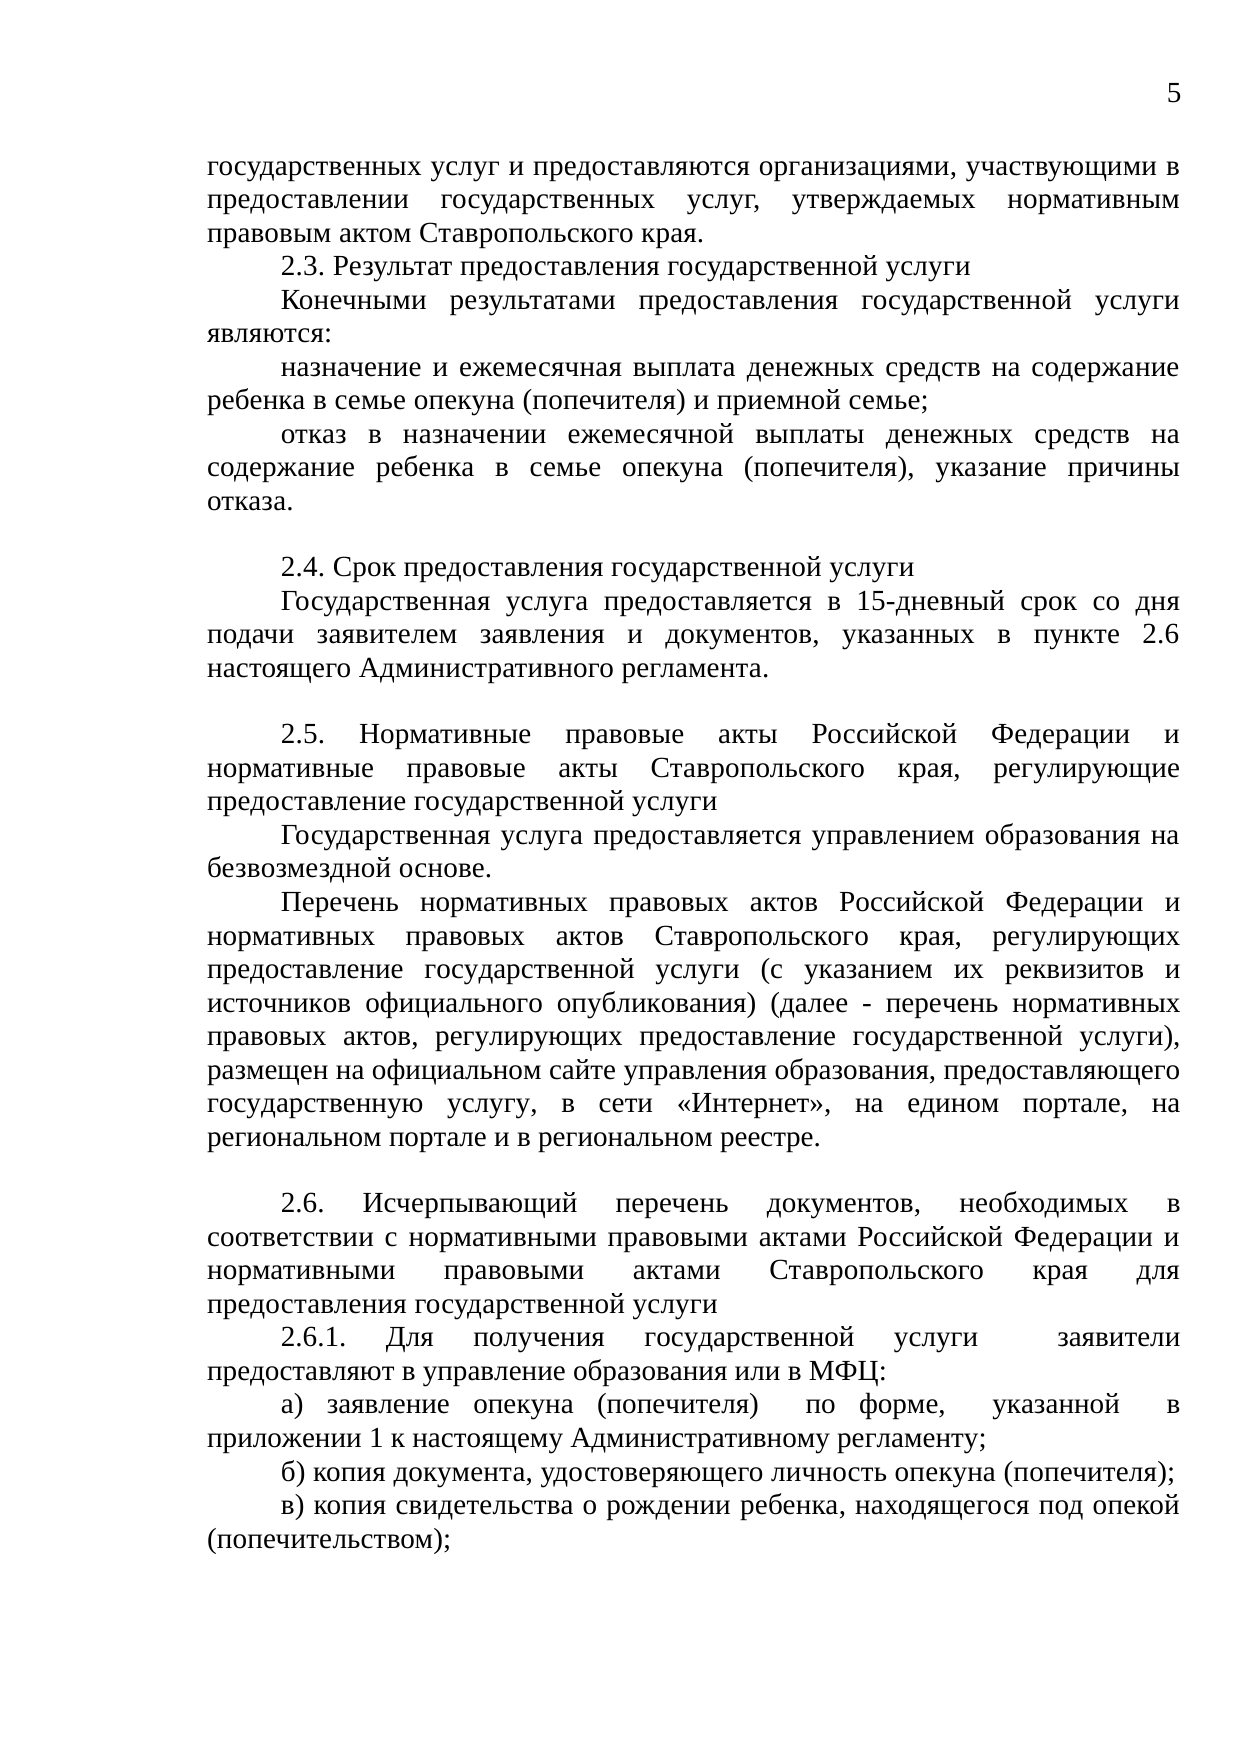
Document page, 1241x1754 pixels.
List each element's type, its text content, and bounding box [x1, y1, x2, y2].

text отказ в назначении ежемесячной выплаты денежных средств на содержание ребенка в семье опекуна (попечителя), указание причины отказа. [207, 416, 1181, 517]
text б) копия документа, удостоверяющего личность опекуна (попечителя); [207, 1454, 1181, 1487]
text 2.6.1. Для получения государственной услуги заявители предоставляют в управление образования или в МФЦ: [207, 1319, 1181, 1387]
text а) заявление опекуна (попечителя) по форме, указанной в приложении 1 к настоящему Административному регламенту; [207, 1387, 1181, 1454]
text 2.4. Срок предоставления государственной услуги [207, 549, 1181, 583]
text Конечными результатами предоставления государственной услуги являются: [207, 282, 1181, 349]
text в) копия свидетельства о рождении ребенка, находящегося под опекой (попечительством); [207, 1487, 1181, 1554]
text 2.5. Нормативные правовые акты Российской Федерации и нормативные правовые акты Ставропольского края, регулирующие предоставление государственной услуги [207, 716, 1181, 817]
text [207, 148, 1181, 248]
text 2.3. Результат предоставления государственной услуги [207, 248, 1181, 282]
text 2.6. Исчерпывающий перечень документов, необходимых в соответствии с нормативными правовыми актами Российской Федерации и нормативными правовыми актами Ставропольского края для предоставления государственной услуги [207, 1185, 1181, 1319]
text Перечень нормативных правовых актов Российской Федерации и нормативных правовых актов Ставропольского края, регулирующих предоставление государственной услуги (с указанием их реквизитов и источников официального опубликования) (далее - перечень нормативных правовых актов, регулирующих предоставление государственной услуги), размещен на официальном сайте управления образования, предоставляющего государственную услугу, в сети «Интернет», на едином портале, на региональном портале и в региональном реестре. [207, 884, 1181, 1152]
text Государственная услуга предоставляется в 15-дневный срок со дня подачи заявителем заявления и документов, указанных в пункте 2.6 настоящего Административного регламента. [207, 583, 1181, 684]
text назначение и ежемесячная выплата денежных средств на содержание ребенка в семье опекуна (попечителя) и приемной семье; [207, 349, 1181, 416]
text Государственная услуга предоставляется управлением образования на безвозмездной основе. [207, 817, 1181, 884]
